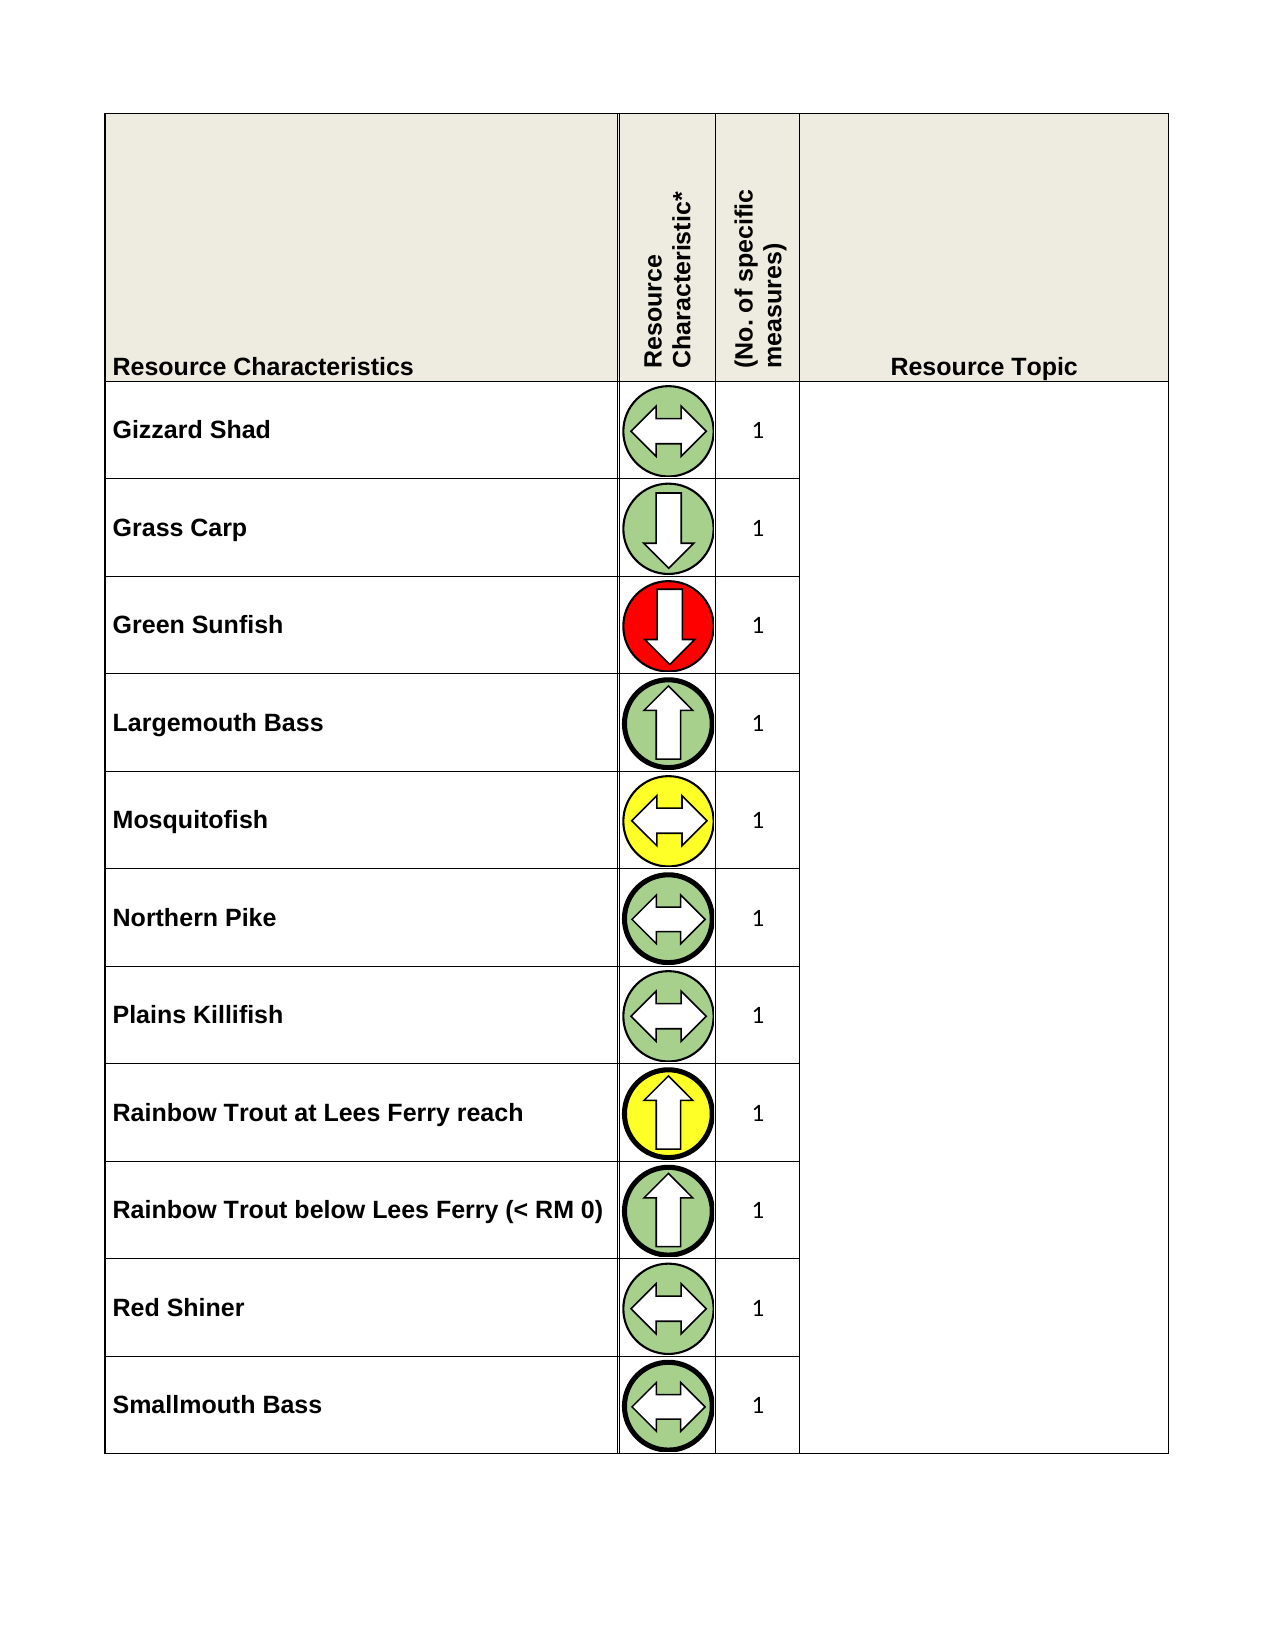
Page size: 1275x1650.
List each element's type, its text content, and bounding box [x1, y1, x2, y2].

table_cell [620, 967, 715, 1063]
table_cell 1 [716, 479, 799, 576]
table_cell [620, 1162, 715, 1258]
table_cell [620, 869, 715, 966]
table_cell [620, 1259, 715, 1356]
table_cell 1 [716, 967, 799, 1063]
table_cell 1 [716, 382, 799, 478]
table_cell 1 [716, 869, 799, 966]
table_cell Largemouth Bass [106, 674, 617, 771]
table_cell [620, 772, 715, 868]
table_cell [620, 577, 715, 673]
table_cell Red Shiner [106, 1259, 617, 1356]
table_cell Plains Killifish [106, 967, 617, 1063]
table_cell [620, 674, 715, 771]
table_cell 1 [716, 1064, 799, 1161]
table_header Resource Characteristic* [620, 114, 715, 381]
table_cell Gizzard Shad [106, 382, 617, 478]
table_cell Mosquitofish [106, 772, 617, 868]
table_cell Green Sunfish [106, 577, 617, 673]
table_cell Rainbow Trout at Lees Ferry reach [106, 1064, 617, 1161]
table_cell Rainbow Trout below Lees Ferry (< RM 0) [106, 1162, 617, 1258]
table_cell [620, 479, 715, 576]
table_cell 1 [716, 577, 799, 673]
table_header Resource Topic [800, 114, 1168, 381]
table_cell Northern Pike [106, 869, 617, 966]
table_cell 1 [716, 1162, 799, 1258]
table_cell [620, 1357, 715, 1453]
table_cell Smallmouth Bass [106, 1357, 617, 1453]
table_cell [620, 382, 715, 478]
table_cell 1 [716, 772, 799, 868]
table_cell 1 [716, 674, 799, 771]
table_header Resource Characteristics [106, 114, 617, 381]
table_cell 1 [716, 1357, 799, 1453]
table_cell Grass Carp [106, 479, 617, 576]
table_cell [620, 1064, 715, 1161]
table_header (No. of specific measures) [716, 114, 799, 381]
table_cell 1 [716, 1259, 799, 1356]
